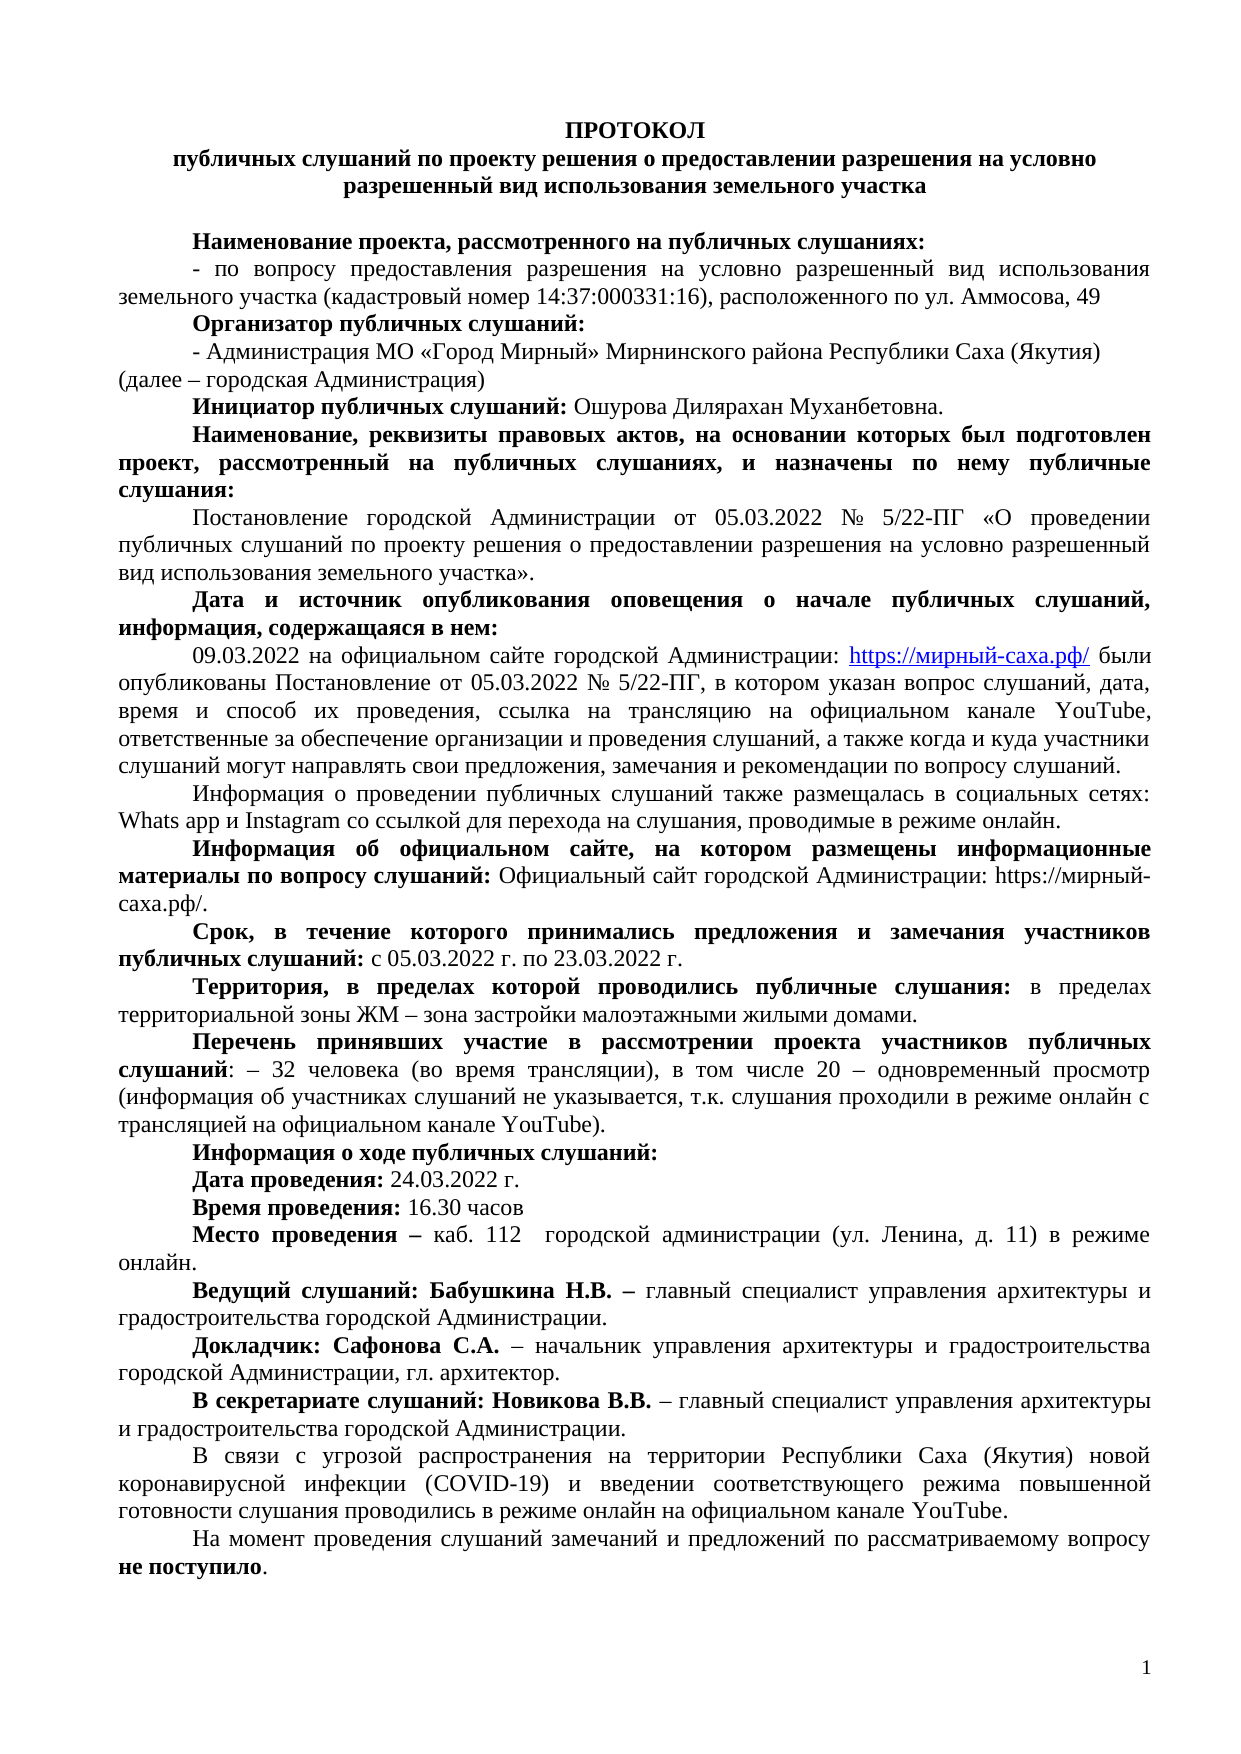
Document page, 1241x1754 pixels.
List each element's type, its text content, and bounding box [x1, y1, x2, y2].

text публичных слушаний по проекту решения о предоставлении разрешения на условно разрешенный вид использования земельного участка [118, 144, 1152, 199]
text Информация о ходе публичных слушаний: [118, 1138, 1152, 1165]
text ПРОТОКОЛ [118, 116, 1152, 144]
text Докладчик: Сафонова С.А. – начальник управления архитектуры и градостроительства городской Администрации, гл. архитектор. [118, 1331, 1152, 1386]
text Перечень принявших участие в рассмотрении проекта участников публичных слушаний: – 32 человека (во время трансляции), в том числе 20 – одновременный просмотр (информация об участниках слушаний не указывается, т.к. слушания проходили в режиме онлайн с трансляцией на официальном канале YouTube). [118, 1027, 1152, 1138]
text Место проведения – каб. 112 городской администрации (ул. Ленина, д. 11) в режиме онлайн. [118, 1220, 1152, 1276]
text Постановление городской Администрации от 05.03.2022 № 5/22-ПГ «О проведении публичных слушаний по проекту решения о предоставлении разрешения на условно разрешенный вид использования земельного участка». [118, 503, 1152, 586]
text Наименование, реквизиты правовых актов, на основании которых был подготовлен проект, рассмотренный на публичных слушаниях, и назначены по нему публичные слушания: [118, 420, 1152, 503]
text Дата проведения: 24.03.2022 г. [118, 1165, 1152, 1193]
subtitle - по вопросу предоставления разрешения на условно разрешенный вид использования земельного участка (кадастровый номер 14:37:000331:16), расположенного по ул. Аммосова, 49 [118, 254, 1152, 309]
subtitle Наименование проекта, рассмотренного на публичных слушаниях: [118, 227, 1152, 254]
text Дата и источник опубликования оповещения о начале публичных слушаний, информация, содержащаяся в нем: [118, 586, 1152, 641]
text 09.03.2022 на официальном сайте городской Администрации: https://мирный-саха.рф/ были опубликованы Постановление от 05.03.2022 № 5/22-ПГ, в котором указан вопрос слушаний, дата, время и способ их проведения, ссылка на трансляцию на официальном канале YouTube, ответственные за обеспечение организации и проведения слушаний, а также когда и куда участники слушаний могут направлять свои предложения, замечания и рекомендации по вопросу слушаний. [118, 641, 1152, 779]
text - Администрация МО «Город Мирный» Мирнинского района Республики Саха (Якутия) (далее – городская Администрация) [118, 337, 1152, 392]
text Ведущий слушаний: Бабушкина Н.В. – главный специалист управления архитектуры и градостроительства городской Администрации. [118, 1276, 1152, 1331]
text Срок, в течение которого принимались предложения и замечания участников публичных слушаний: с 05.03.2022 г. по 23.03.2022 г. [118, 917, 1152, 972]
text Организатор публичных слушаний: [118, 309, 1152, 337]
text Время проведения: 16.30 часов [118, 1193, 1152, 1220]
text Информация об официальном сайте, на котором размещены информационные материалы по вопросу слушаний: Официальный сайт городской Администрации: https://мирный-саха.рф/. [118, 834, 1152, 917]
text Информация о проведении публичных слушаний также размещалась в социальных сетях: Whats app и Instagram со ссылкой для перехода на слушания, проводимые в режиме онлайн. [118, 779, 1152, 834]
text Территория, в пределах которой проводились публичные слушания: в пределах территориальной зоны ЖМ – зона застройки малоэтажными жилыми домами. [118, 972, 1152, 1027]
text На момент проведения слушаний замечаний и предложений по рассматриваемому вопросу не поступило. [118, 1524, 1152, 1579]
text В секретариате слушаний: Новикова В.В. – главный специалист управления архитектуры и градостроительства городской Администрации. [118, 1386, 1152, 1441]
text Инициатор публичных слушаний: Ошурова Дилярахан Муханбетовна. [118, 392, 1152, 420]
text В связи с угрозой распространения на территории Республики Саха (Якутия) новой коронавирусной инфекции (COVID-19) и введении соответствующего режима повышенной готовности слушания проводились в режиме онлайн на официальном канале YouTube. [118, 1441, 1152, 1524]
